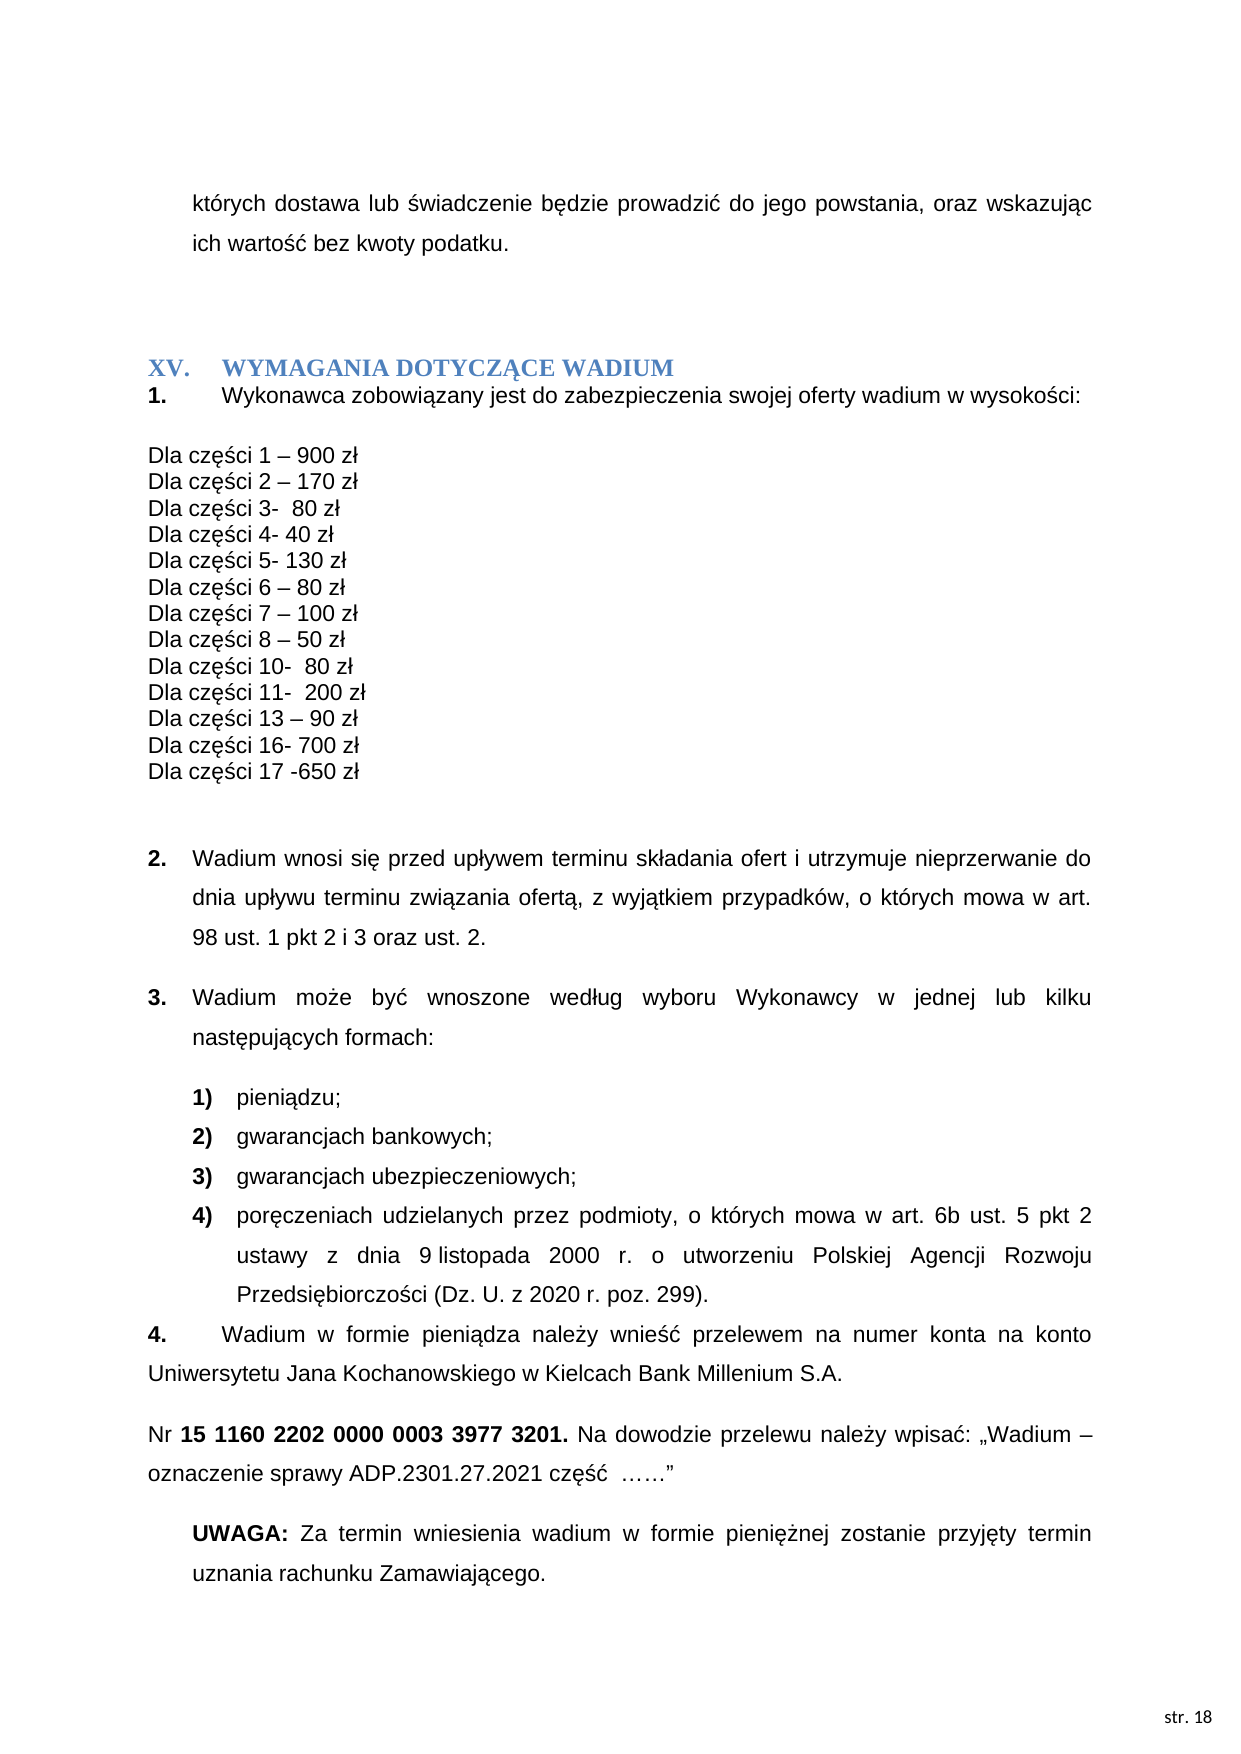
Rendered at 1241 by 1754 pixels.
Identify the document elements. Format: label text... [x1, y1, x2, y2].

text 3) gwarancjach ubezpieczeniowych; [192, 1163, 1093, 1189]
text 2) gwarancjach bankowych; [192, 1123, 1093, 1150]
text Dla części 6 – 80 zł [148, 574, 1093, 600]
text 1. Wykonawca zobowiązany jest do zabezpieczenia swojej oferty wadium w wysokości: [148, 382, 1093, 408]
subtitle XV. WYMAGANIA DOTYCZĄCE WADIUM [148, 353, 1093, 382]
text 3. Wadium może być wnoszone według wyboru Wykonawcy w jednej lub kilku następujących formach: [148, 984, 1093, 1050]
text 2. Wadium wnosi się przed upływem terminu składania ofert i utrzymuje nieprzerwanie do dnia upływu terminu związania ofertą, z wyjątkiem przypadków, o których mowa w art. 98 ust. 1 pkt 2 i 3 oraz ust. 2. [148, 845, 1093, 950]
text 4. Wadium w formie pieniądza należy wnieść przelewem na numer konta na konto Uniwersytetu Jana Kochanowskiego w Kielcach Bank Millenium S.A. [148, 1321, 1093, 1387]
text Dla części 17 -650 zł [148, 758, 1093, 784]
text UWAGA: Za termin wniesienia wadium w formie pieniężnej zostanie przyjęty termin uznania rachunku Zamawiającego. [192, 1520, 1093, 1586]
text Dla części 4- 40 zł [148, 521, 1093, 547]
text 4) poręczeniach udzielanych przez podmioty, o których mowa w art. 6b ust. 5 pkt 2 ustawy z dnia 9 listopada 2000 r. o utworzeniu Polskiej Agencji Rozwoju Przedsiębiorczości (Dz. U. z 2020 r. poz. 299). [192, 1202, 1093, 1308]
text Dla części 16- 700 zł [148, 732, 1093, 758]
text Dla części 3- 80 zł [148, 494, 1093, 521]
text Dla części 10- 80 zł [148, 653, 1093, 679]
text 1) pieniądzu; [192, 1084, 1093, 1110]
text Dla części 1 – 900 zł [148, 442, 1093, 468]
text Dla części 13 – 90 zł [148, 705, 1093, 732]
text Dla części 2 – 170 zł [148, 468, 1093, 494]
text Dla części 11- 200 zł [148, 679, 1093, 705]
text Dla części 7 – 100 zł [148, 600, 1093, 626]
text Nr 15 1160 2202 0000 0003 3977 3201. Na dowodzie przelewu należy wpisać: „Wadium – oznaczenie sprawy ADP.2301.27.2021 część ……” [148, 1421, 1093, 1486]
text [148, 190, 1093, 256]
text Dla części 8 – 50 zł [148, 626, 1093, 653]
text Dla części 5- 130 zł [148, 547, 1093, 574]
